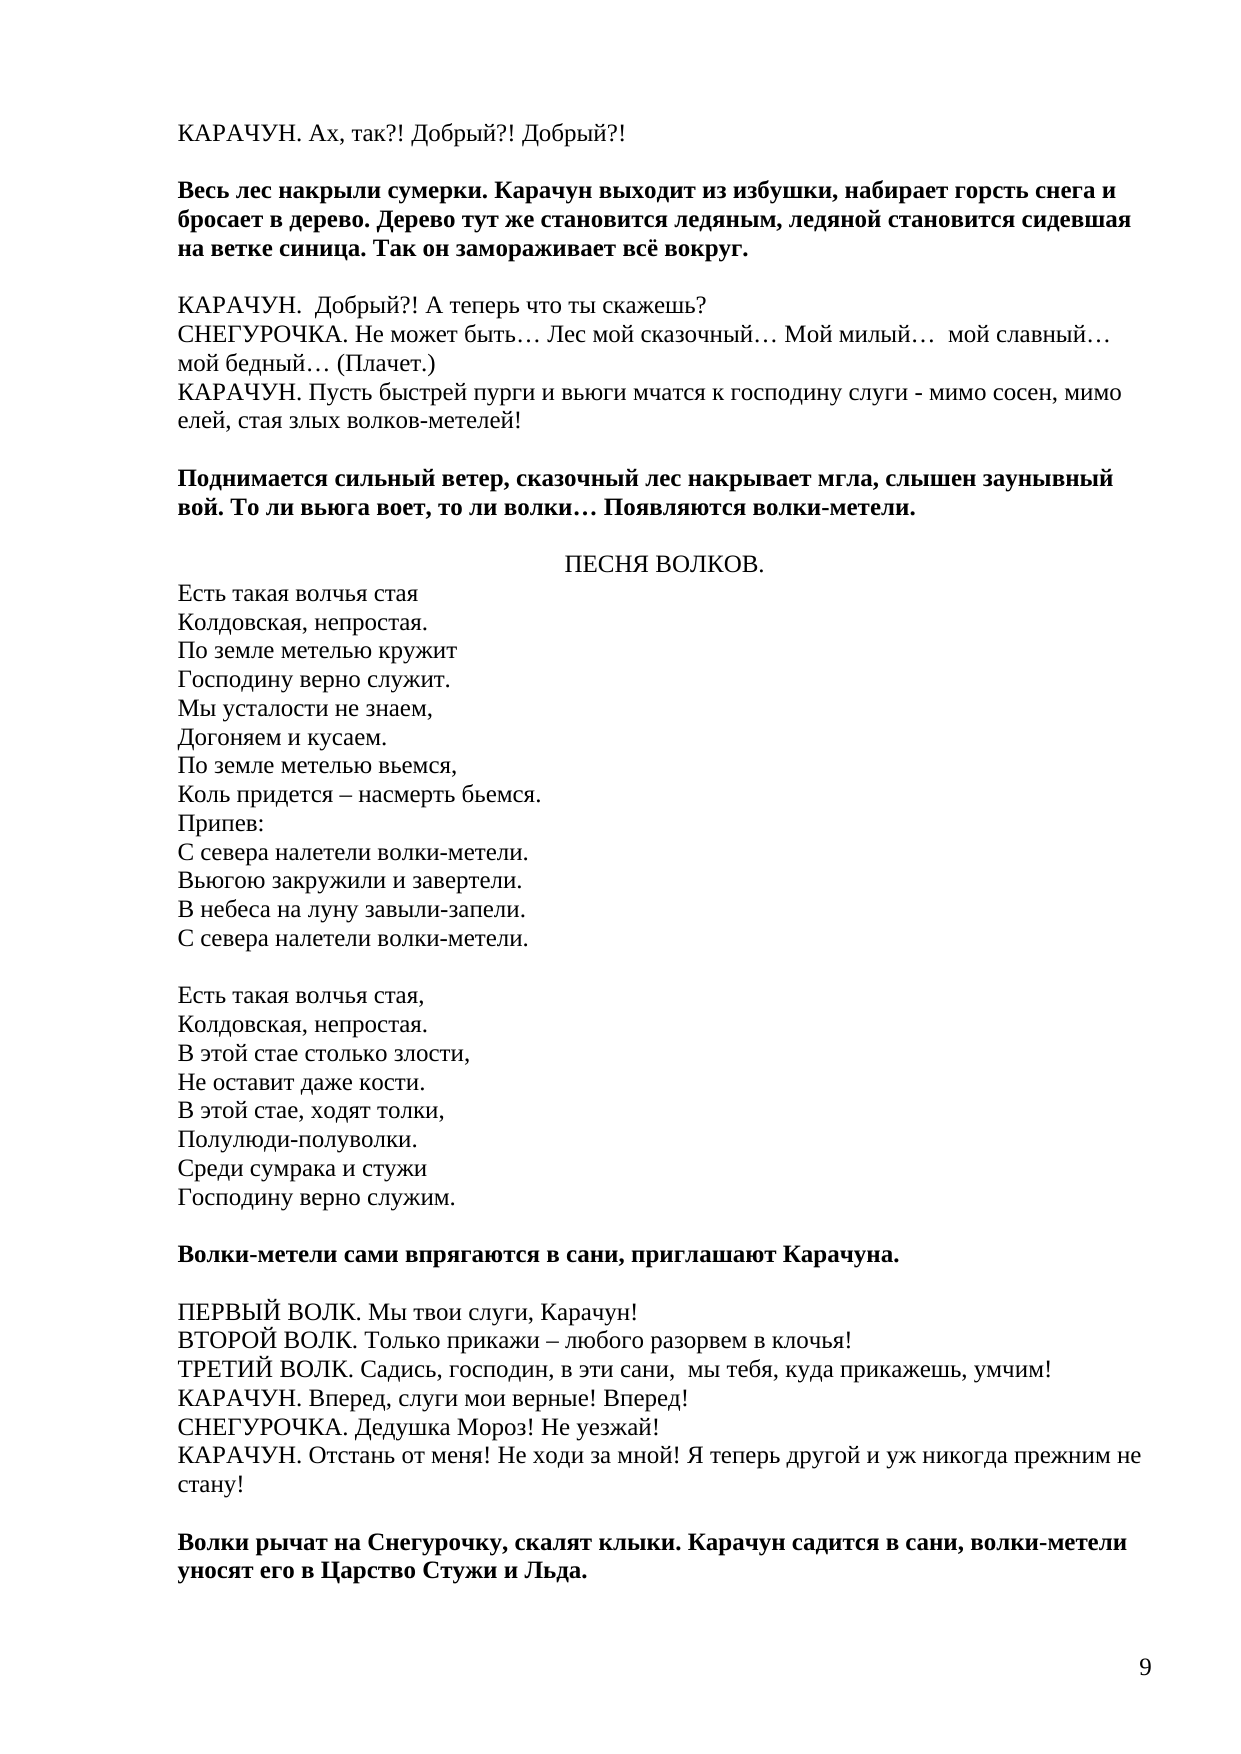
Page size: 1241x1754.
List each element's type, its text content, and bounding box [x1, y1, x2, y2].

text ТРЕТИЙ ВОЛК. Садись, господин, в эти сани, мы тебя, куда прикажешь, умчим! [177, 1354, 1152, 1383]
text Мы усталости не знаем, [177, 693, 1152, 722]
text Волки рычат на Снегурочку, скалят клыки. Карачун садится в сани, волки-метели уносят его в Царство Стужи и Льда. [177, 1527, 1152, 1584]
text В небеса на луну завыли-запели. [177, 894, 1152, 923]
text В этой стае, ходят толки, [177, 1096, 1152, 1124]
text Не оставит даже кости. [177, 1067, 1152, 1096]
text С севера налетели волки-метели. [177, 923, 1152, 952]
text КАРАЧУН. Вперед, слуги мои верные! Вперед! [177, 1383, 1152, 1412]
text КАРАЧУН. Ах, так?! Добрый?! Добрый?! [177, 118, 1152, 147]
text В этой стае столько злости, [177, 1038, 1152, 1067]
text По земле метелью кружит [177, 636, 1152, 664]
text Колдовская, непростая. [177, 1009, 1152, 1038]
text Коль придется – насмерть бьемся. [177, 779, 1152, 808]
text Полулюди-полуволки. [177, 1124, 1152, 1153]
text Волки-метели сами впрягаются в сани, приглашают Карачуна. [177, 1239, 1152, 1268]
text КАРАЧУН. Добрый?! А теперь что ты скажешь? [177, 291, 1152, 319]
text Догоняем и кусаем. [177, 722, 1152, 751]
text Есть такая волчья стая, [177, 981, 1152, 1009]
text Вьюгою закружили и завертели. [177, 866, 1152, 894]
text СНЕГУРОЧКА. Не может быть… Лес мой сказочный… Мой милый… мой славный… мой бедный… (Плачет.) [177, 319, 1152, 377]
text Господину верно служим. [177, 1182, 1152, 1211]
text ВТОРОЙ ВОЛК. Только прикажи – любого разорвем в клочья! [177, 1326, 1152, 1354]
text С севера налетели волки-метели. [177, 837, 1152, 866]
text Есть такая волчья стая [177, 578, 1152, 607]
text КАРАЧУН. Отстань от меня! Не ходи за мной! Я теперь другой и уж никогда прежним не стану! [177, 1441, 1152, 1498]
text Весь лес накрыли сумерки. Карачун выходит из избушки, набирает горсть снега и бросает в дерево. Дерево тут же становится ледяным, ледяной становится сидевшая на ветке синица. Так он замораживает всё вокруг. [177, 176, 1152, 262]
text Колдовская, непростая. [177, 607, 1152, 636]
text Среди сумрака и стужи [177, 1153, 1152, 1182]
text КАРАЧУН. Пусть быстрей пурги и вьюги мчатся к господину слуги - мимо сосен, мимо елей, стая злых волков-метелей! [177, 377, 1152, 434]
text Припев: [177, 808, 1152, 837]
text Поднимается сильный ветер, сказочный лес накрывает мгла, слышен заунывный вой. То ли вьюга воет, то ли волки… Появляются волки-метели. [177, 463, 1152, 521]
text ПЕСНЯ ВОЛКОВ. [177, 549, 1152, 578]
text По земле метелью вьемся, [177, 751, 1152, 779]
text Господину верно служит. [177, 664, 1152, 693]
text СНЕГУРОЧКА. Дедушка Мороз! Не уезжай! [177, 1412, 1152, 1441]
text ПЕРВЫЙ ВОЛК. Мы твои слуги, Карачун! [177, 1297, 1152, 1326]
